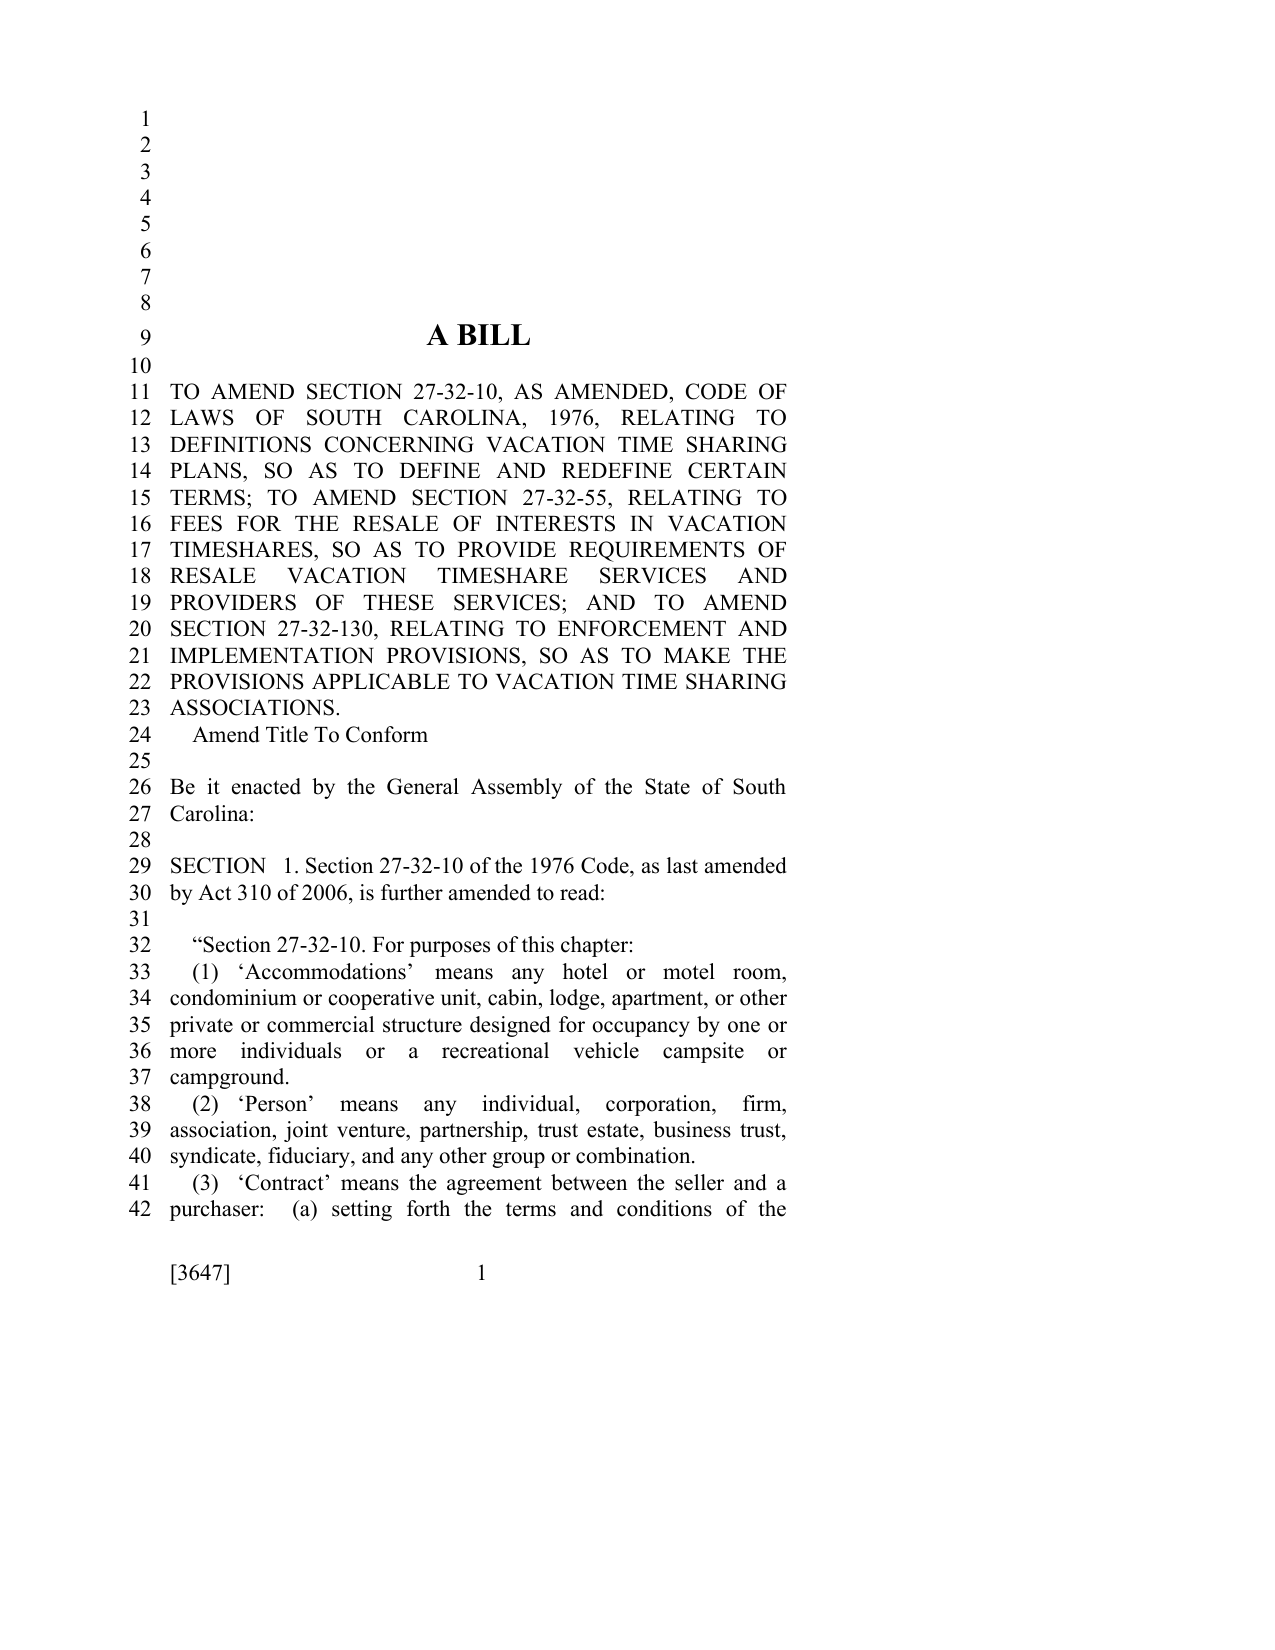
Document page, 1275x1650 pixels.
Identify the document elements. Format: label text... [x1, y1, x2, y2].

text “Section 27-32-10. For purposes of this chapter: [169, 932, 787, 958]
text Amend Title To Conform [169, 721, 787, 747]
text A BILL [169, 316, 787, 352]
text Be it enacted by the General Assembly of the State of South Carolina: [169, 773, 787, 826]
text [169, 1169, 787, 1221]
text (2) ‘Person’ means any individual, corporation, firm, association, joint venture, partnership, trust estate, business trust, syndicate, fiduciary, and any other group or combination. [169, 1090, 787, 1169]
text (1) ‘Accommodations’ means any hotel or motel room, condominium or cooperative unit, cabin, lodge, apartment, or other private or commercial structure designed for occupancy by one or more individuals or a recreational vehicle campsite or campground. [169, 958, 787, 1090]
text SECTION 1. Section 27-32-10 of the 1976 Code, as last amended by Act 310 of 2006, is further amended to read: [169, 852, 787, 905]
text TO AMEND SECTION 27-32-10, AS AMENDED, CODE OF LAWS OF SOUTH CAROLINA, 1976, RELATING TO DEFINITIONS CONCERNING VACATION TIME SHARING PLANS, SO AS TO DEFINE AND REDEFINE CERTAIN TERMS; TO AMEND SECTION 27-32-55, RELATING TO FEES FOR THE RESALE OF INTERESTS IN VACATION TIMESHARES, SO AS TO PROVIDE REQUIREMENTS OF RESALE VACATION TIMESHARE SERVICES AND PROVIDERS OF THESE SERVICES; AND TO AMEND SECTION 27-32-130, RELATING TO ENFORCEMENT AND IMPLEMENTATION PROVISIONS, SO AS TO MAKE THE PROVISIONS APPLICABLE TO VACATION TIME SHARING ASSOCIATIONS. [169, 378, 787, 721]
